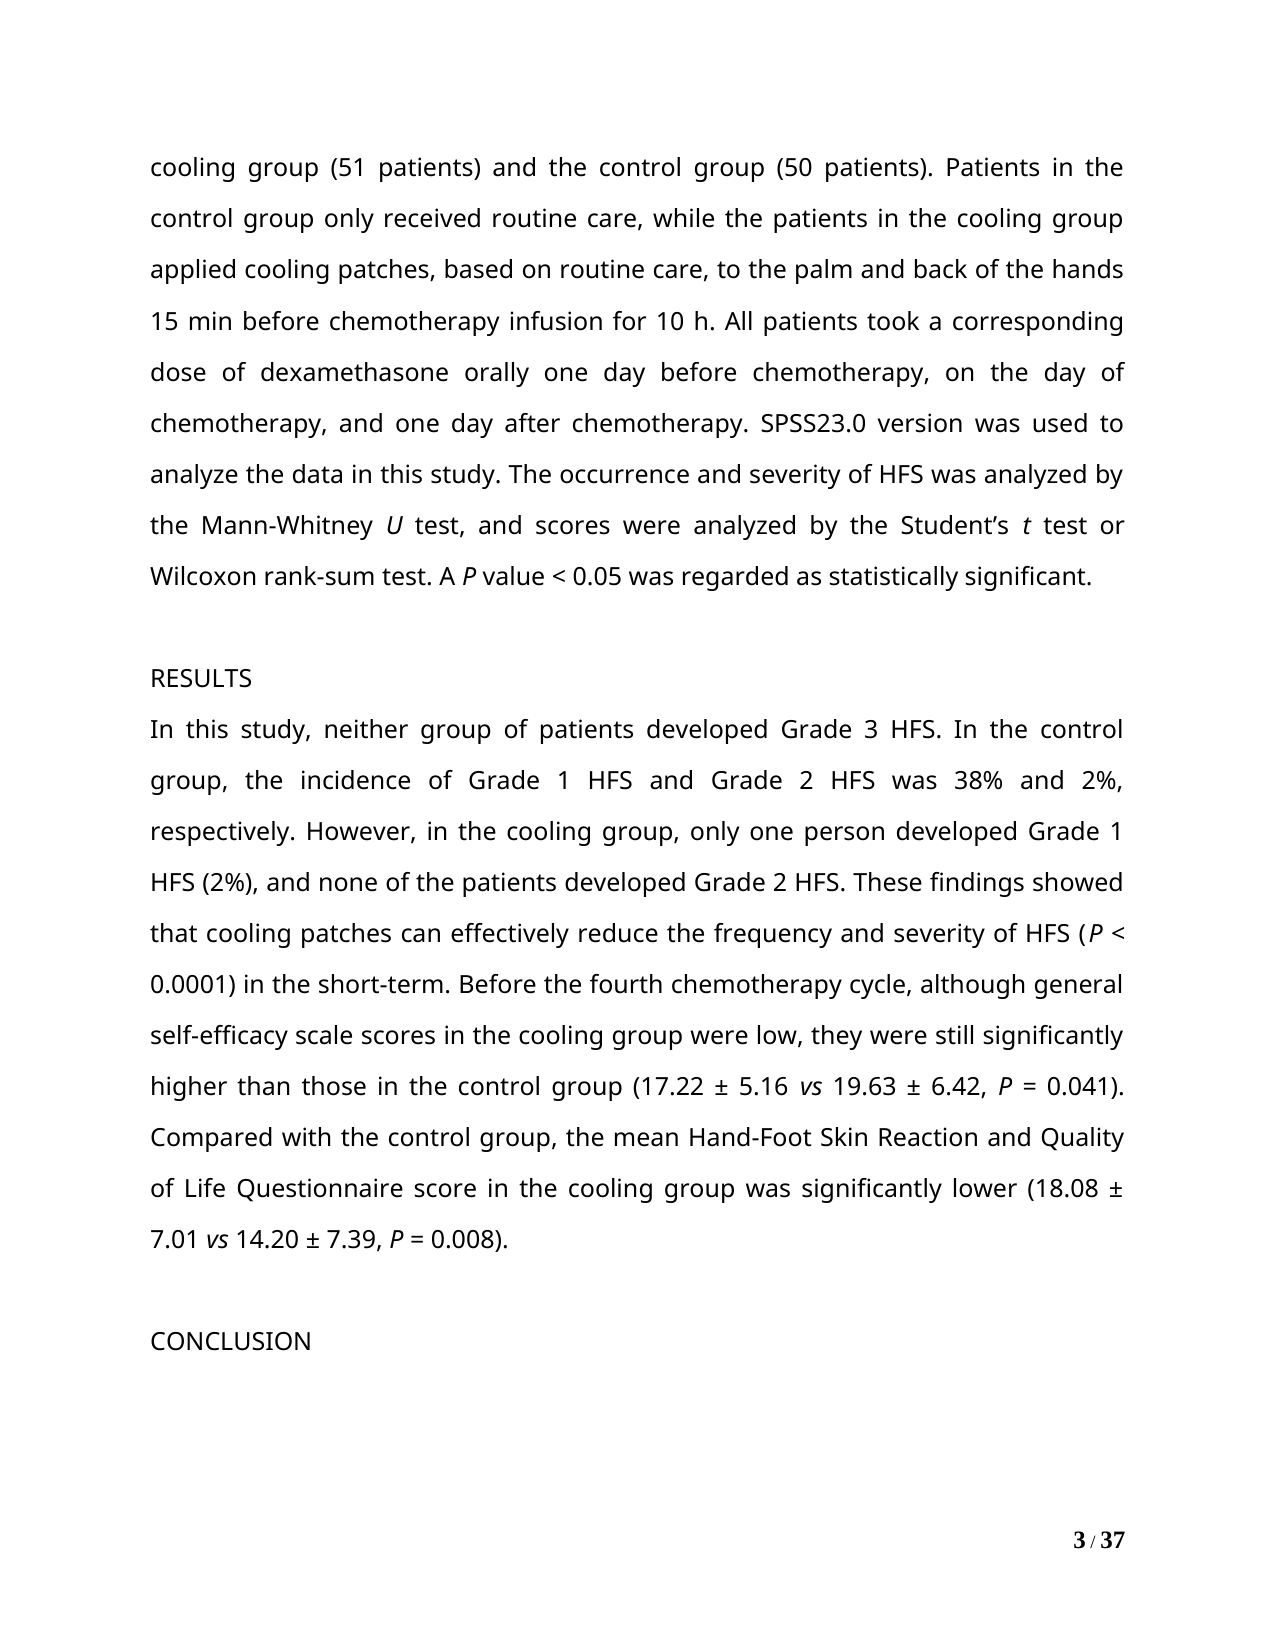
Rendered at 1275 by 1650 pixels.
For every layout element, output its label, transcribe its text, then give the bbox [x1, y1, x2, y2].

text RESULTS [150, 660, 1125, 694]
text CONCLUSION [150, 1324, 1125, 1358]
text In this study, neither group of patients developed Grade 3 HFS. In the control group, the incidence of Grade 1 HFS and Grade 2 HFS was 38% and 2%, respectively. However, in the cooling group, only one person developed Grade 1 HFS (2%), and none of the patients developed Grade 2 HFS. These findings showed that cooling patches can effectively reduce the frequency and severity of HFS (P < 0.0001) in the short-term. Before the fourth chemotherapy cycle, although general self-efficacy scale scores in the cooling group were low, they were still significantly higher than those in the control group (17.22 ± 5.16 vs 19.63 ± 6.42, P = 0.041). Compared with the control group, the mean Hand-Foot Skin Reaction and Quality of Life Questionnaire score in the cooling group was significantly lower (18.08 ± 7.01 vs 14.20 ± 7.39, P = 0.008). [150, 711, 1125, 1256]
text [150, 150, 1125, 592]
